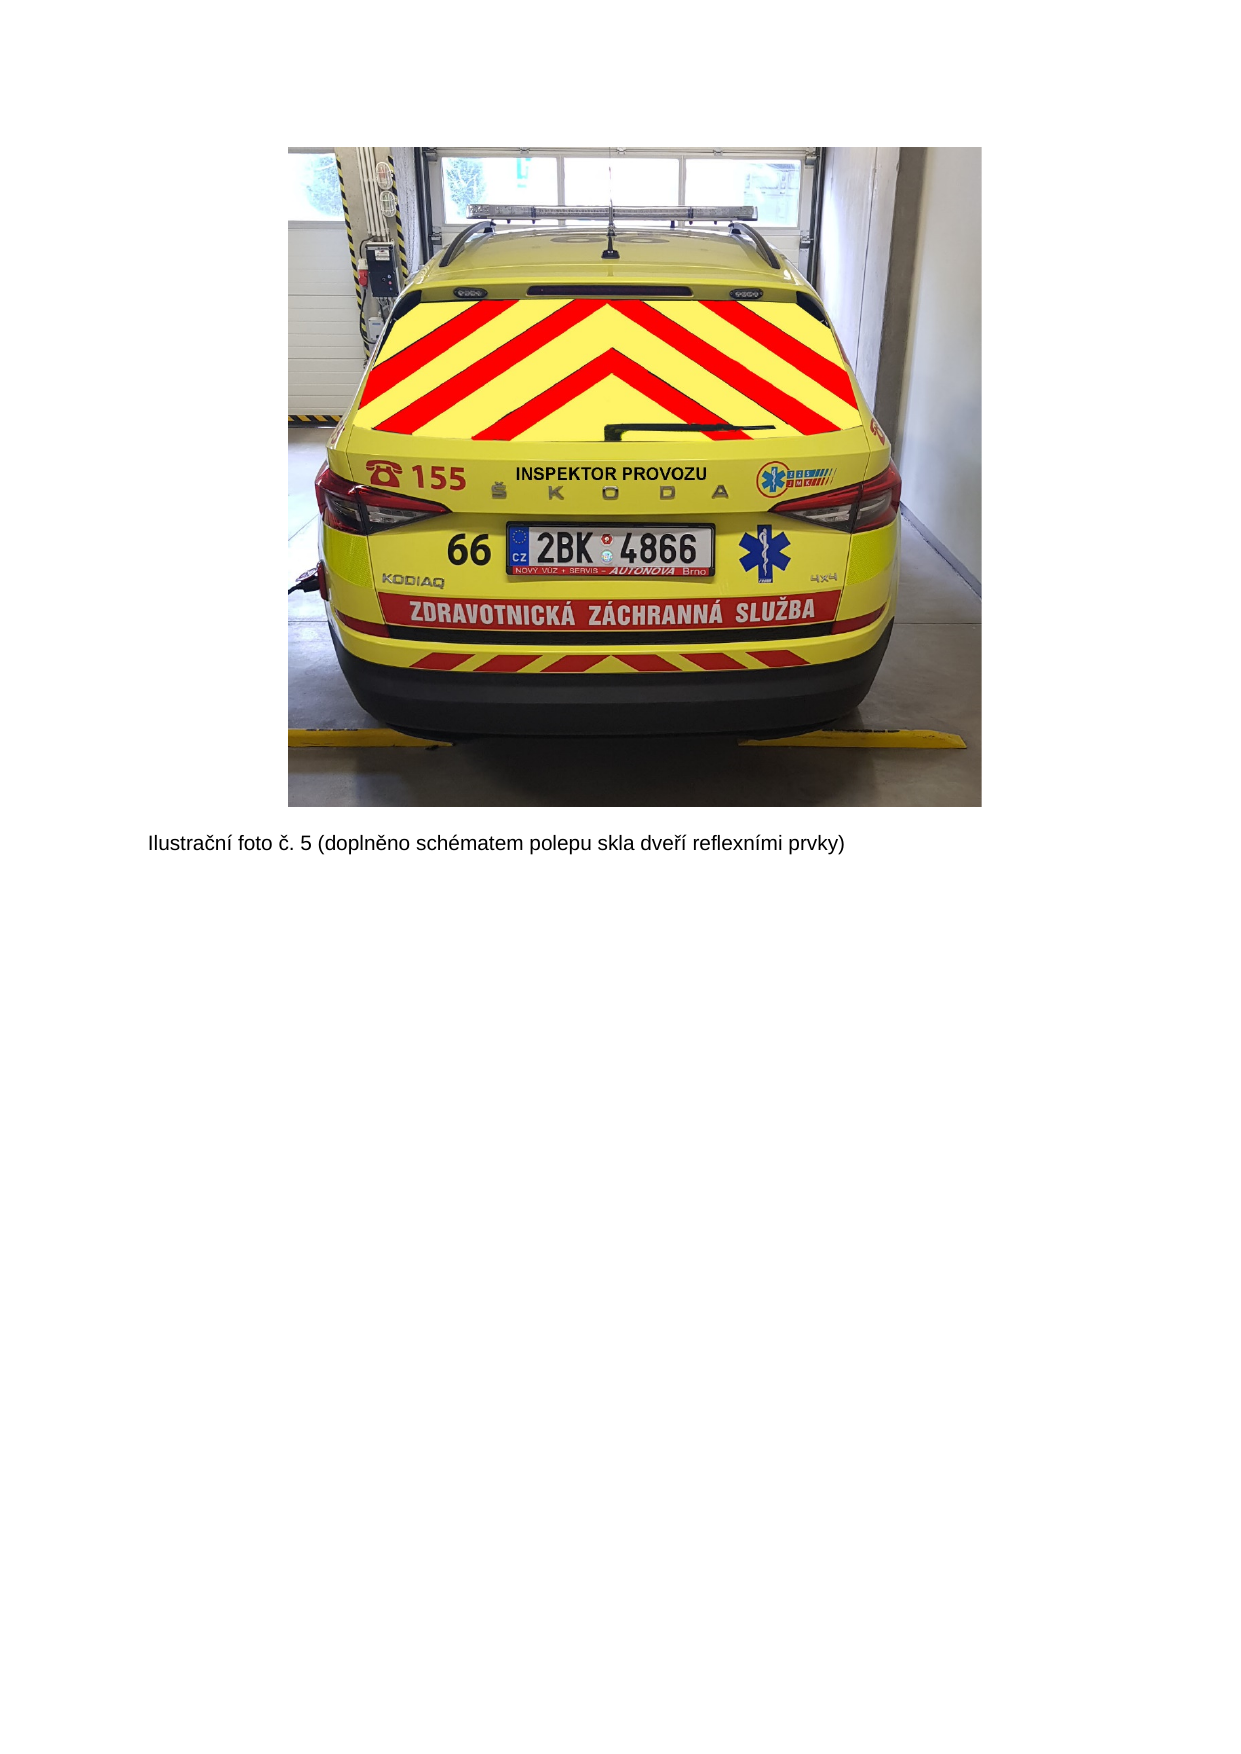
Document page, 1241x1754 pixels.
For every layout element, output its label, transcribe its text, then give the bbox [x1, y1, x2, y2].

picture [288, 147, 982, 807]
subtitle Ilustrační foto č. 5 (doplněno schématem polepu skla dveří reflexními prvky) [148, 831, 1122, 854]
